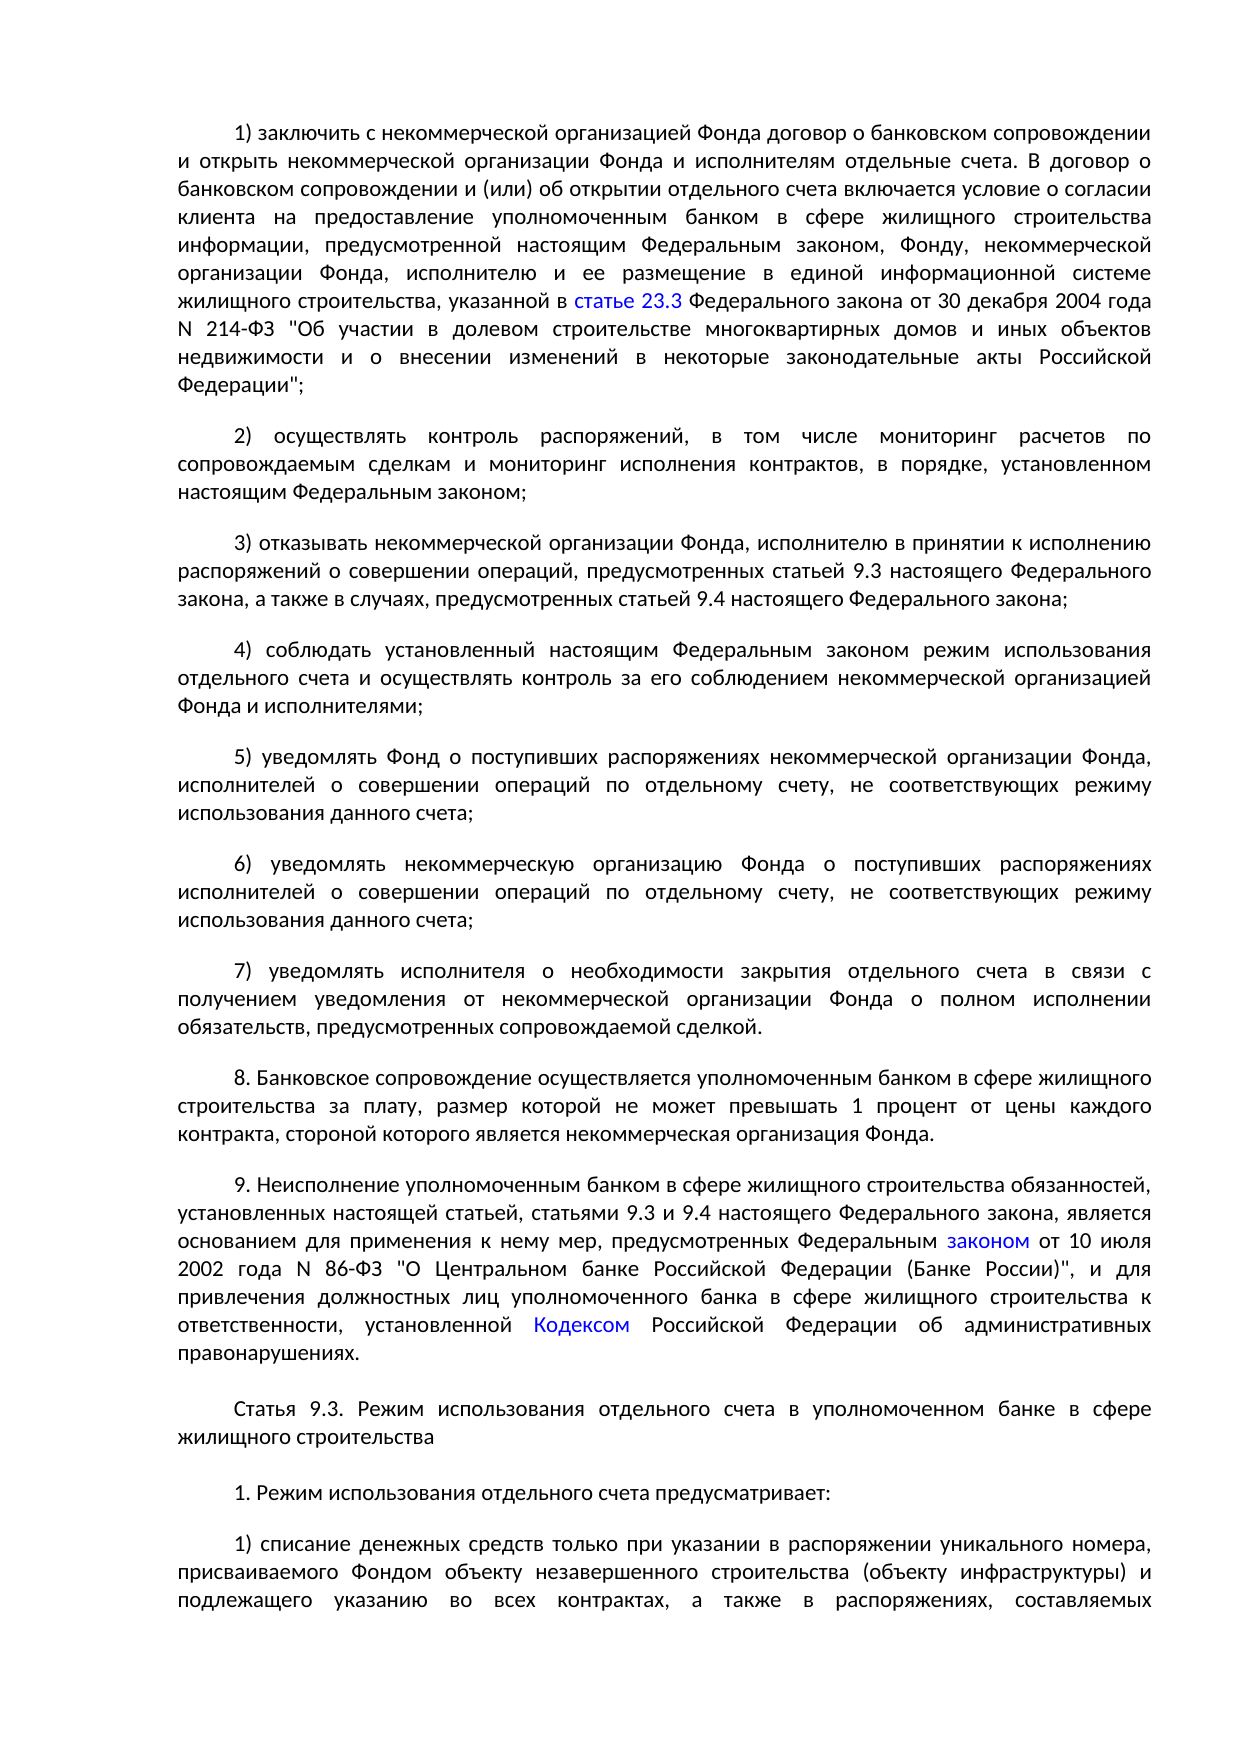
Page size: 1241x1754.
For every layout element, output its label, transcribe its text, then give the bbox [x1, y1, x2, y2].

text 1. Режим использования отдельного счета предусматривает: [177, 1478, 1152, 1506]
text 7) уведомлять исполнителя о необходимости закрытия отдельного счета в связи с получением уведомления от некоммерческой организации Фонда о полном исполнении обязательств, предусмотренных сопровождаемой сделкой. [177, 956, 1152, 1040]
text 6) уведомлять некоммерческую организацию Фонда о поступивших распоряжениях исполнителей о совершении операций по отдельному счету, не соответствующих режиму использования данного счета; [177, 849, 1152, 933]
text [177, 1529, 1152, 1613]
text Статья 9.3. Режим использования отдельного счета в уполномоченном банке в сфере жилищного строительства [177, 1394, 1152, 1450]
text 5) уведомлять Фонд о поступивших распоряжениях некоммерческой организации Фонда, исполнителей о совершении операций по отдельному счету, не соответствующих режиму использования данного счета; [177, 742, 1152, 826]
text 9. Неисполнение уполномоченным банком в сфере жилищного строительства обязанностей, установленных настоящей статьей, статьями 9.3 и 9.4 настоящего Федерального закона, является основанием для применения к нему мер, предусмотренных Федеральным законом от 10 июля 2002 года N 86-ФЗ "О Центральном банке Российской Федерации (Банке России)", и для привлечения должностных лиц уполномоченного банка в сфере жилищного строительства к ответственности, установленной Кодексом Российской Федерации об административных правонарушениях. [177, 1170, 1152, 1366]
text 3) отказывать некоммерческой организации Фонда, исполнителю в принятии к исполнению распоряжений о совершении операций, предусмотренных статьей 9.3 настоящего Федерального закона, а также в случаях, предусмотренных статьей 9.4 настоящего Федерального закона; [177, 528, 1152, 612]
text 1) заключить с некоммерческой организацией Фонда договор о банковском сопровождении и открыть некоммерческой организации Фонда и исполнителям отдельные счета. В договор о банковском сопровождении и (или) об открытии отдельного счета включается условие о согласии клиента на предоставление уполномоченным банком в сфере жилищного строительства информации, предусмотренной настоящим Федеральным законом, Фонду, некоммерческой организации Фонда, исполнителю и ее размещение в единой информационной системе жилищного строительства, указанной в статье 23.3 Федерального закона от 30 декабря 2004 года N 214-ФЗ "Об участии в долевом строительстве многоквартирных домов и иных объектов недвижимости и о внесении изменений в некоторые законодательные акты Российской Федерации"; [177, 118, 1152, 398]
text 2) осуществлять контроль распоряжений, в том числе мониторинг расчетов по сопровождаемым сделкам и мониторинг исполнения контрактов, в порядке, установленном настоящим Федеральным законом; [177, 421, 1152, 505]
text 8. Банковское сопровождение осуществляется уполномоченным банком в сфере жилищного строительства за плату, размер которой не может превышать 1 процент от цены каждого контракта, стороной которого является некоммерческая организация Фонда. [177, 1063, 1152, 1147]
text 4) соблюдать установленный настоящим Федеральным законом режим использования отдельного счета и осуществлять контроль за его соблюдением некоммерческой организацией Фонда и исполнителями; [177, 635, 1152, 719]
